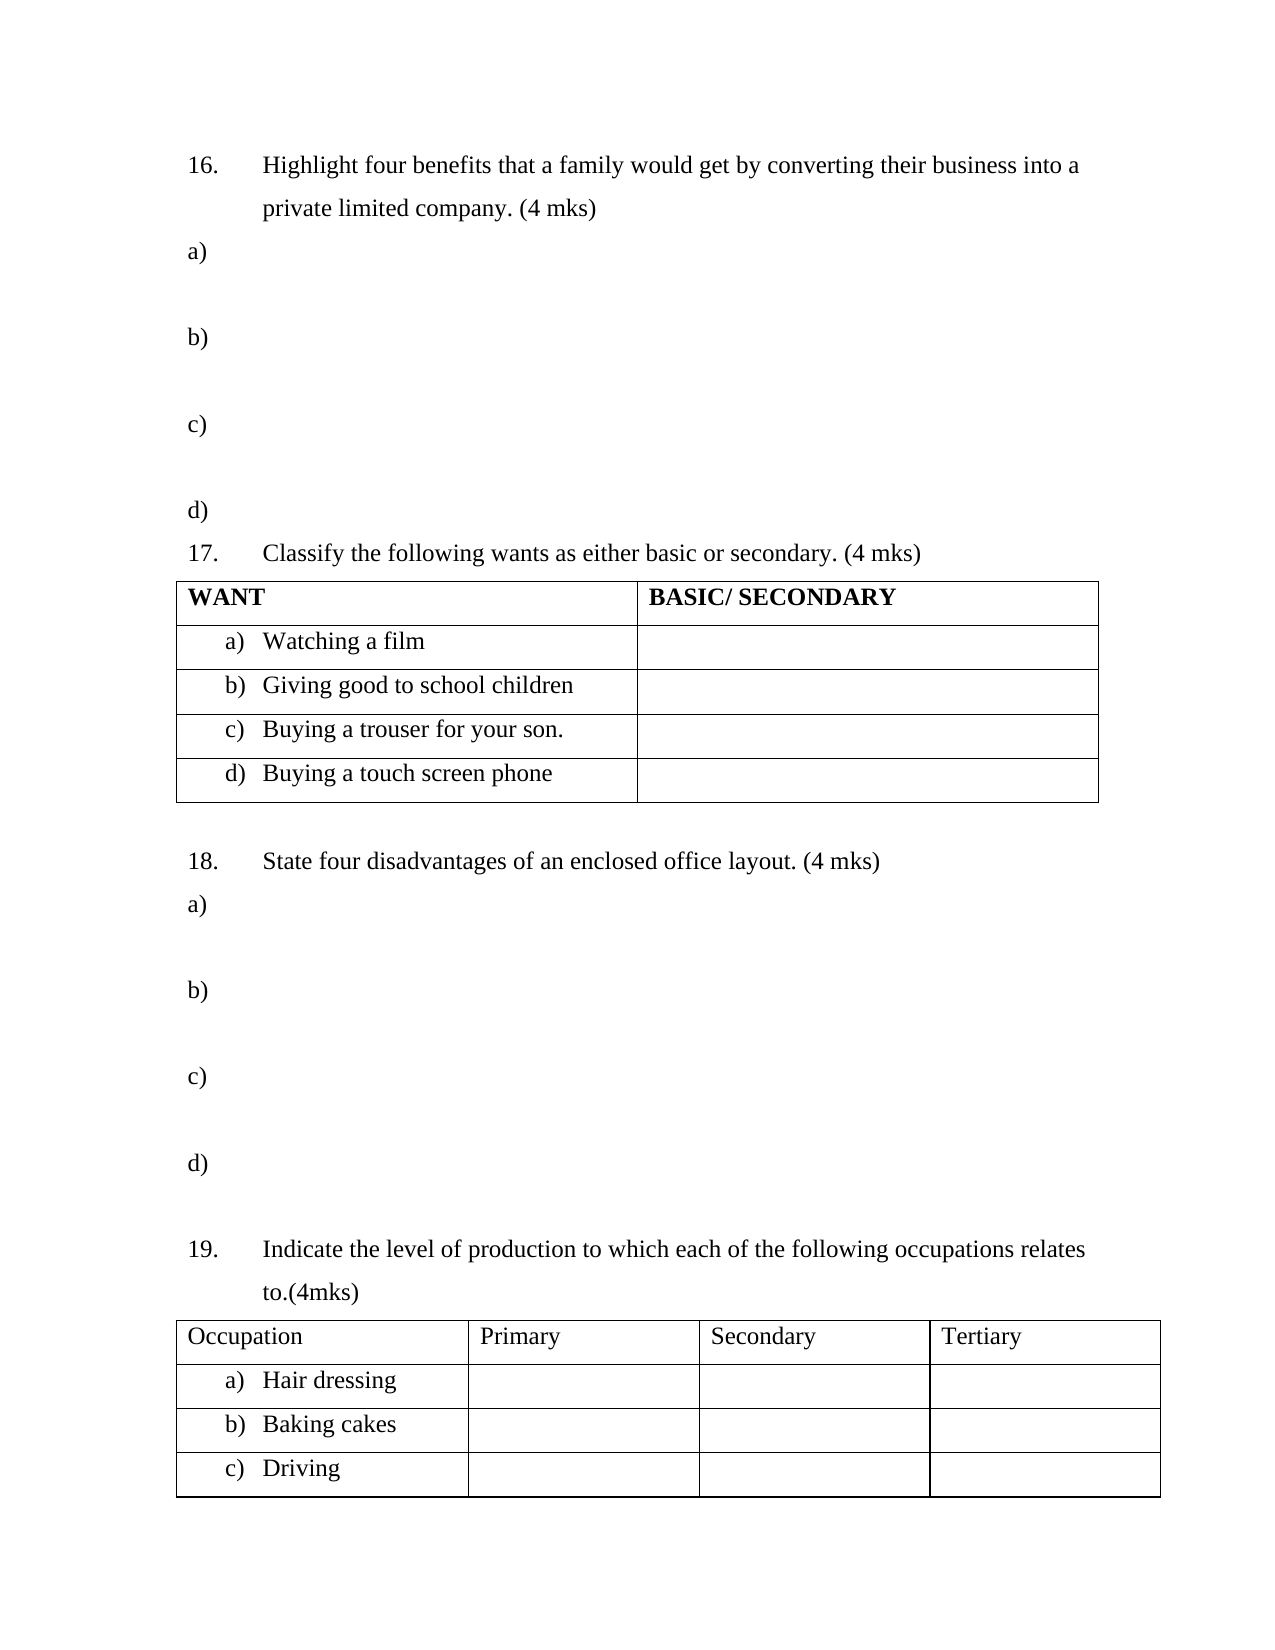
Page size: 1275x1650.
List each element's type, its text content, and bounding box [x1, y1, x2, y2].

table_cell [638, 759, 1098, 802]
table_cell Hair dressing [177, 1365, 468, 1408]
table_cell [638, 670, 1098, 713]
text d) [187, 1148, 1087, 1176]
text 18. State four disadvantages of an enclosed office layout. (4 mks) [187, 846, 1087, 874]
table_cell Baking cakes [177, 1409, 468, 1452]
text 19. Indicate the level of production to which each of the following occupations relates to.(4mks) [187, 1234, 1087, 1306]
table_header WANT [177, 582, 637, 625]
text c) [187, 409, 1087, 437]
table_cell [700, 1365, 929, 1408]
table_cell [931, 1453, 1160, 1496]
table_header Primary [469, 1321, 699, 1364]
text b) [187, 975, 1087, 1004]
text a) [187, 889, 1087, 918]
table_header Tertiary [931, 1321, 1160, 1364]
table_cell Buying a touch screen phone [177, 759, 637, 802]
table_header Occupation [177, 1321, 468, 1364]
table_cell [638, 626, 1098, 669]
table_cell [469, 1453, 699, 1496]
table_cell [469, 1365, 699, 1408]
table_header Secondary [700, 1321, 929, 1364]
table_cell [469, 1409, 699, 1452]
text d) [187, 495, 1087, 524]
text c) [187, 1061, 1087, 1090]
table_cell Buying a trouser for your son. [177, 715, 637, 757]
table_cell [700, 1409, 929, 1452]
table_cell Giving good to school children [177, 670, 637, 713]
table_header BASIC/ SECONDARY [638, 582, 1098, 625]
text a) [187, 236, 1087, 265]
text 17. Classify the following wants as either basic or secondary. (4 mks) [187, 538, 1087, 567]
table_cell [700, 1453, 929, 1496]
table_cell [638, 715, 1098, 757]
text 16. Highlight four benefits that a family would get by converting their business into a private limited company. (4 mks) [187, 150, 1087, 222]
table_cell Watching a film [177, 626, 637, 669]
text b) [187, 322, 1087, 351]
table_cell Driving [177, 1453, 468, 1496]
table_cell [931, 1365, 1160, 1408]
table_cell [931, 1409, 1160, 1452]
